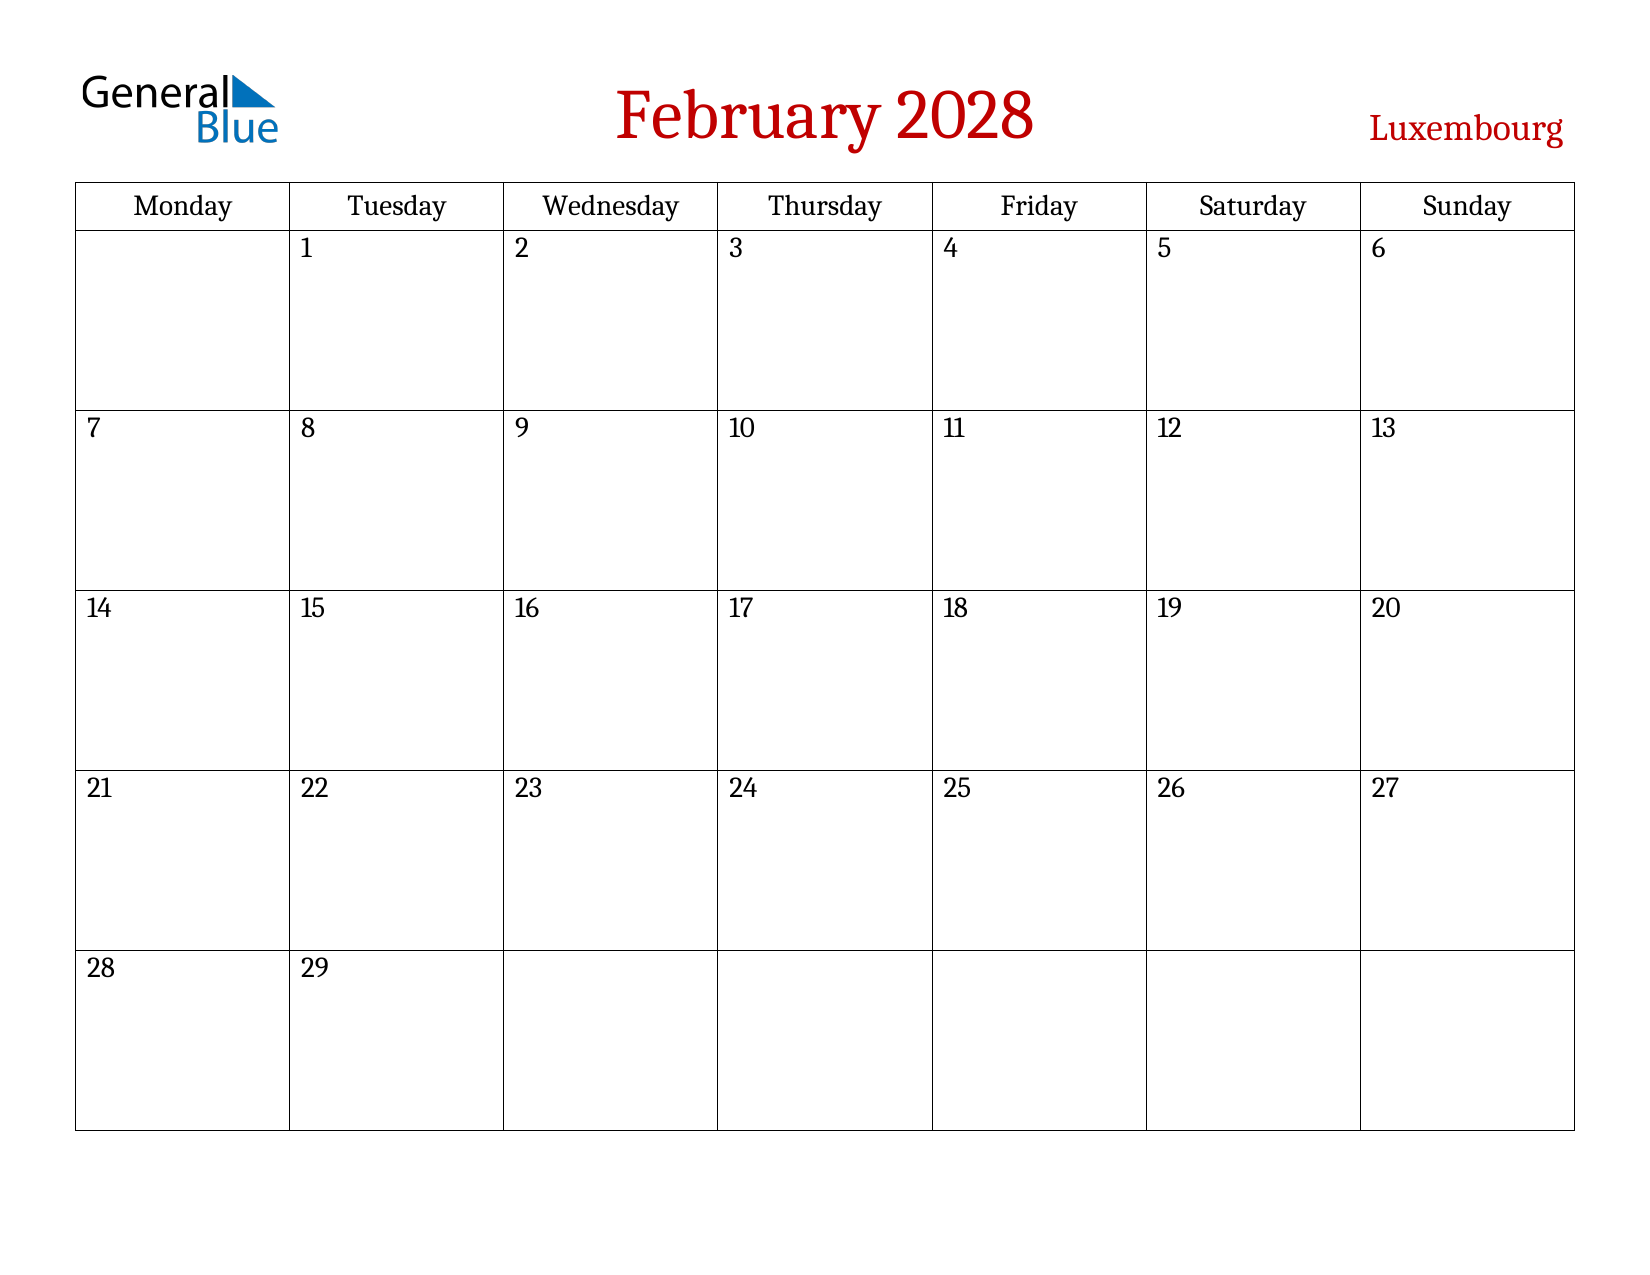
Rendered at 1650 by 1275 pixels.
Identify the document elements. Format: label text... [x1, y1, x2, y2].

table_cell [290, 805, 503, 950]
table_cell [290, 265, 503, 410]
table_cell 21 [76, 771, 289, 805]
table_cell [933, 985, 1146, 1130]
table_cell [290, 445, 503, 590]
table_cell [1147, 805, 1360, 950]
table_cell [1361, 951, 1574, 985]
table_cell [718, 265, 932, 410]
table_cell [504, 625, 717, 770]
table_cell 24 [718, 771, 932, 805]
table_cell 18 [933, 591, 1146, 625]
table_cell 9 [504, 411, 717, 444]
table_cell [718, 445, 932, 590]
table_cell 1 [290, 231, 503, 264]
table_cell [504, 265, 717, 410]
table_cell [718, 805, 932, 950]
table_cell 22 [290, 771, 503, 805]
table_cell [1147, 265, 1360, 410]
table_cell 11 [933, 411, 1146, 444]
table_cell [76, 265, 289, 410]
table_cell 10 [718, 411, 932, 444]
table_cell 2 [504, 231, 717, 264]
table_cell 27 [1361, 771, 1574, 805]
table_cell [504, 445, 717, 590]
table_cell 7 [76, 411, 289, 444]
table_cell Monday [76, 183, 289, 230]
table_cell [933, 625, 1146, 770]
table_cell 23 [504, 771, 717, 805]
table_cell [1361, 985, 1574, 1130]
table_cell [1147, 625, 1360, 770]
table_cell 25 [933, 771, 1146, 805]
table_cell [290, 625, 503, 770]
table_cell Tuesday [290, 183, 503, 230]
table_cell [1147, 445, 1360, 590]
table_cell 13 [1361, 411, 1574, 444]
table_cell [290, 985, 503, 1130]
table_cell [1361, 625, 1574, 770]
table_cell [933, 951, 1146, 985]
table_cell Sunday [1361, 183, 1574, 230]
table_cell 17 [718, 591, 932, 625]
table_cell [933, 445, 1146, 590]
table_cell [1147, 951, 1360, 985]
table_cell 5 [1147, 231, 1360, 264]
table_cell [1361, 445, 1574, 590]
table_cell 26 [1147, 771, 1360, 805]
table_cell 4 [933, 231, 1146, 264]
table_cell [1361, 805, 1574, 950]
table_cell [76, 625, 289, 770]
table_cell 19 [1147, 591, 1360, 625]
table_cell [76, 805, 289, 950]
table_cell [718, 985, 932, 1130]
table_cell Saturday [1147, 183, 1360, 230]
table_cell [76, 445, 289, 590]
table_cell [718, 951, 932, 985]
table_cell [504, 985, 717, 1130]
table_cell 16 [504, 591, 717, 625]
table_cell [1361, 265, 1574, 410]
table_cell [504, 805, 717, 950]
table_cell 20 [1361, 591, 1574, 625]
table_cell 8 [290, 411, 503, 444]
table_cell [933, 805, 1146, 950]
picture [82, 75, 278, 143]
table_cell [718, 625, 932, 770]
table_cell [504, 951, 717, 985]
table_cell [1147, 985, 1360, 1130]
table_cell 6 [1361, 231, 1574, 264]
table_cell Wednesday [504, 183, 717, 230]
table_cell [76, 231, 289, 264]
table_cell 14 [76, 591, 289, 625]
table_cell Friday [933, 183, 1146, 230]
table_cell 12 [1147, 411, 1360, 444]
table_cell 29 [290, 951, 503, 985]
table_cell Thursday [718, 183, 932, 230]
table_cell 28 [76, 951, 289, 985]
table_header [76, 75, 503, 182]
table_cell [76, 985, 289, 1130]
table_header February 2028 [504, 75, 1146, 182]
table_cell [933, 265, 1146, 410]
table_cell 15 [290, 591, 503, 625]
table_header Luxembourg [1146, 75, 1574, 182]
table_cell 3 [718, 231, 932, 264]
